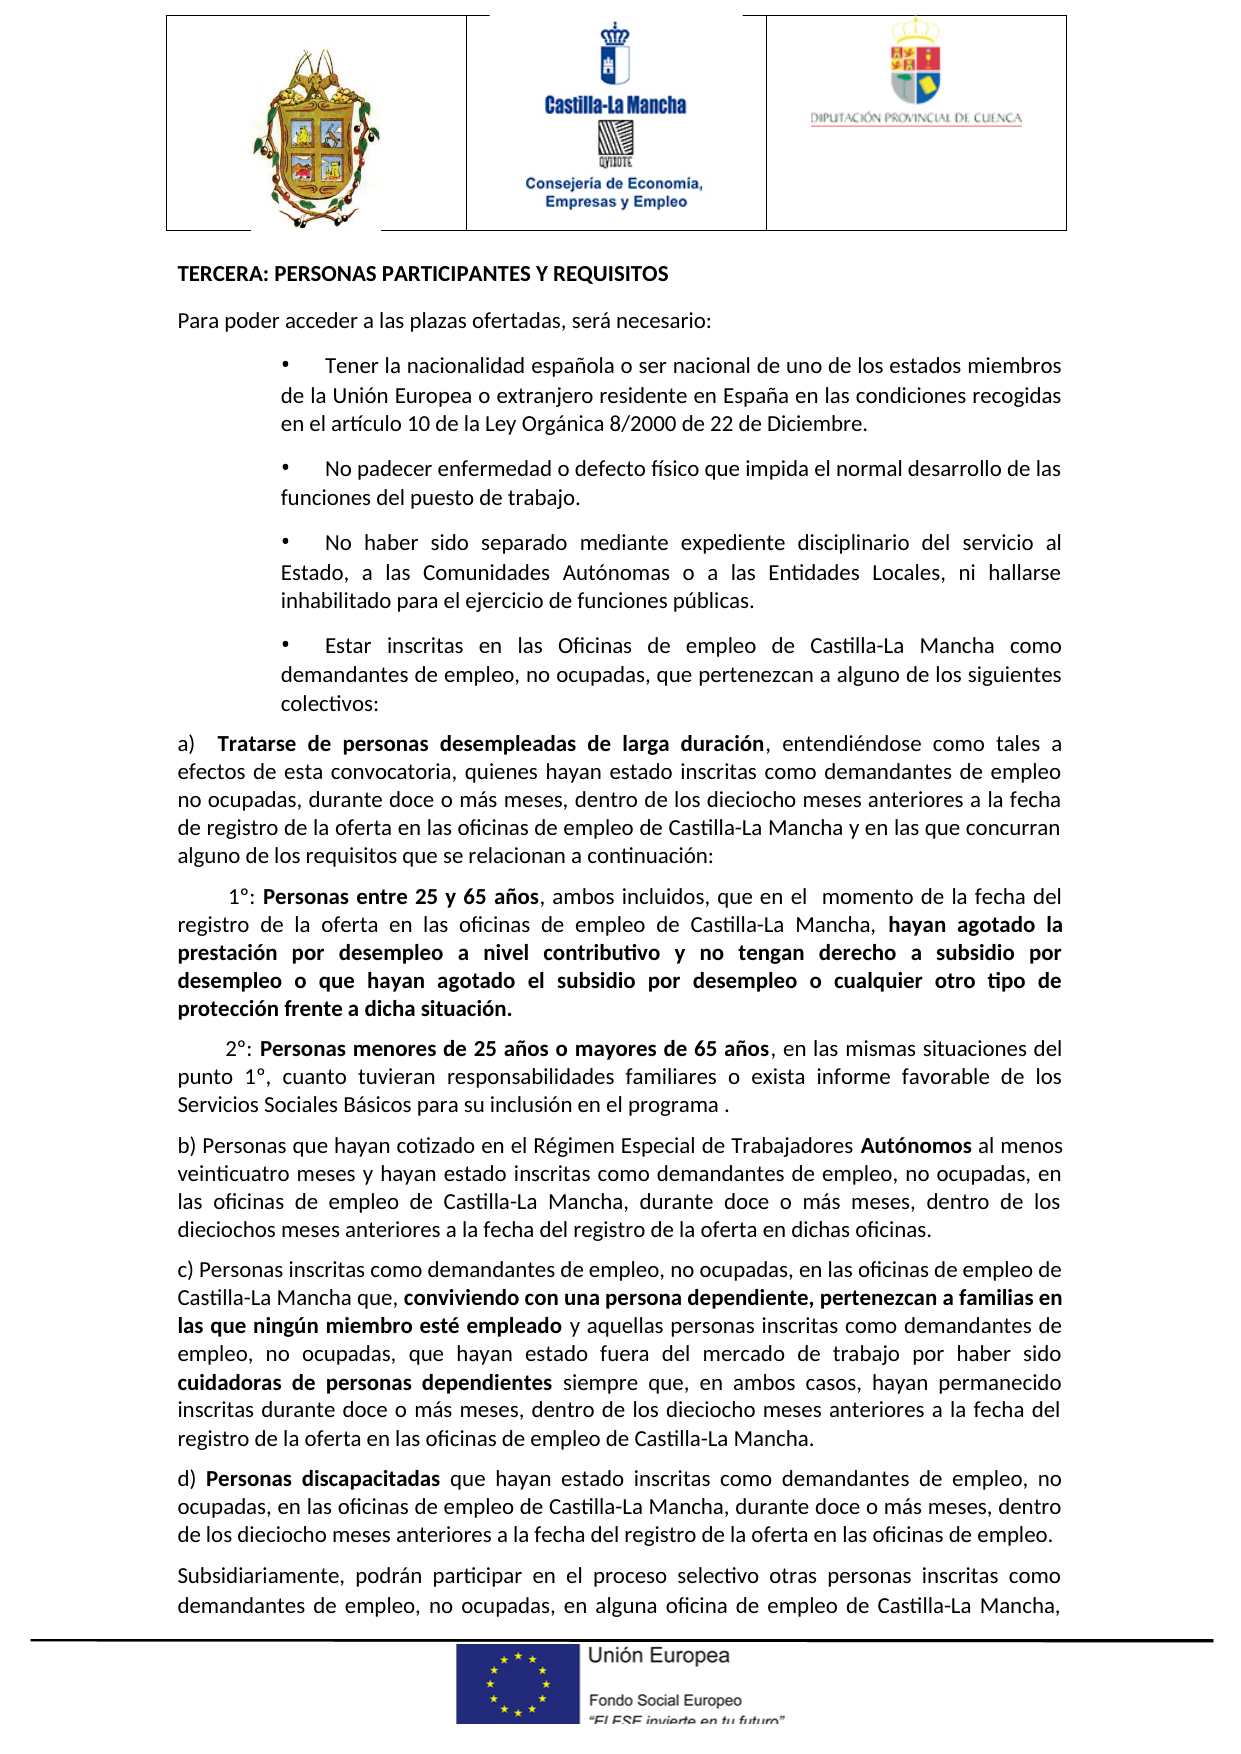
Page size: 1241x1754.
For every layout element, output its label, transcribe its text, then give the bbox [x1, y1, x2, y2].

text Para poder acceder a las plazas ofertadas, será necesario: [177, 306, 1063, 334]
text b) Personas que hayan cotizado en el Régimen Especial de Trabajadores Autónomos al menos veinticuatro meses y hayan estado inscritas como demandantes de empleo, no ocupadas, en las oficinas de empleo de Castilla-La Mancha, durante doce o más meses, dentro de los dieciochos meses anteriores a la fecha del registro de la oferta en dichas oficinas. [177, 1131, 1063, 1243]
list Estar inscritas en las Oficinas de empleo de Castilla-La Mancha como demandantes de empleo, no ocupadas, que pertenezcan a alguno de los siguientes colectivos: [281, 627, 1063, 717]
text a) Tratarse de personas desempleadas de larga duración, entendiéndose como tales a efectos de esta convocatoria, quienes hayan estado inscritas como demandantes de empleo no ocupadas, durante doce o más meses, dentro de los dieciocho meses anteriores a la fecha de registro de la oferta en las oficinas de empleo de Castilla-La Mancha y en las que concurran alguno de los requisitos que se relacionan a continuación: [177, 729, 1063, 869]
text d) Personas discapacitadas que hayan estado inscritas como demandantes de empleo, no ocupadas, en las oficinas de empleo de Castilla-La Mancha, durante doce o más meses, dentro de los dieciocho meses anteriores a la fecha del registro de la oferta en las oficinas de empleo. [177, 1464, 1063, 1548]
picture [0, 1639, 1241, 1723]
picture [251, 43, 381, 231]
list No padecer enfermedad o defecto físico que impida el normal desarrollo de las funciones del puesto de trabajo. [281, 449, 1063, 511]
picture [489, 15, 743, 213]
list No haber sido separado mediante expediente disciplinario del servicio al Estado, a las Comunidades Autónomas o a las Entidades Locales, ni hallarse inhabilitado para el ejercicio de funciones públicas. [281, 524, 1063, 614]
text c) Personas inscritas como demandantes de empleo, no ocupadas, en las oficinas de empleo de Castilla-La Mancha que, conviviendo con una persona dependiente, pertenezcan a familias en las que ningún miembro esté empleado y aquellas personas inscritas como demandantes de empleo, no ocupadas, que hayan estado fuera del mercado de trabajo por haber sido cuidadoras de personas dependientes siempre que, en ambos casos, hayan permanecido inscritas durante doce o más meses, dentro de los dieciocho meses anteriores a la fecha del registro de la oferta en las oficinas de empleo de Castilla-La Mancha. [177, 1256, 1063, 1452]
text TERCERA: PERSONAS PARTICIPANTES Y REQUISITOS [177, 259, 1063, 287]
text 2º: Personas menores de 25 años o mayores de 65 años, en las mismas situaciones del punto 1º, cuanto tuvieran responsabilidades familiares o exista informe favorable de los Servicios Sociales Básicos para su inclusión en el programa . [177, 1034, 1063, 1118]
text 1º: Personas entre 25 y 65 años, ambos incluidos, que en el momento de la fecha del registro de la oferta en las oficinas de empleo de Castilla-La Mancha, hayan agotado la prestación por desempleo a nivel contributivo y no tengan derecho a subsidio por desempleo o que hayan agotado el subsidio por desempleo o cualquier otro tipo de protección frente a dicha situación. [177, 882, 1063, 1022]
list Tener la nacionalidad española o ser nacional de uno de los estados miembros de la Unión Europea o extranjero residente en España en las condiciones recogidas en el artículo 10 de la Ley Orgánica 8/2000 de 22 de Diciembre. [281, 347, 1063, 437]
picture [811, 15, 1022, 127]
